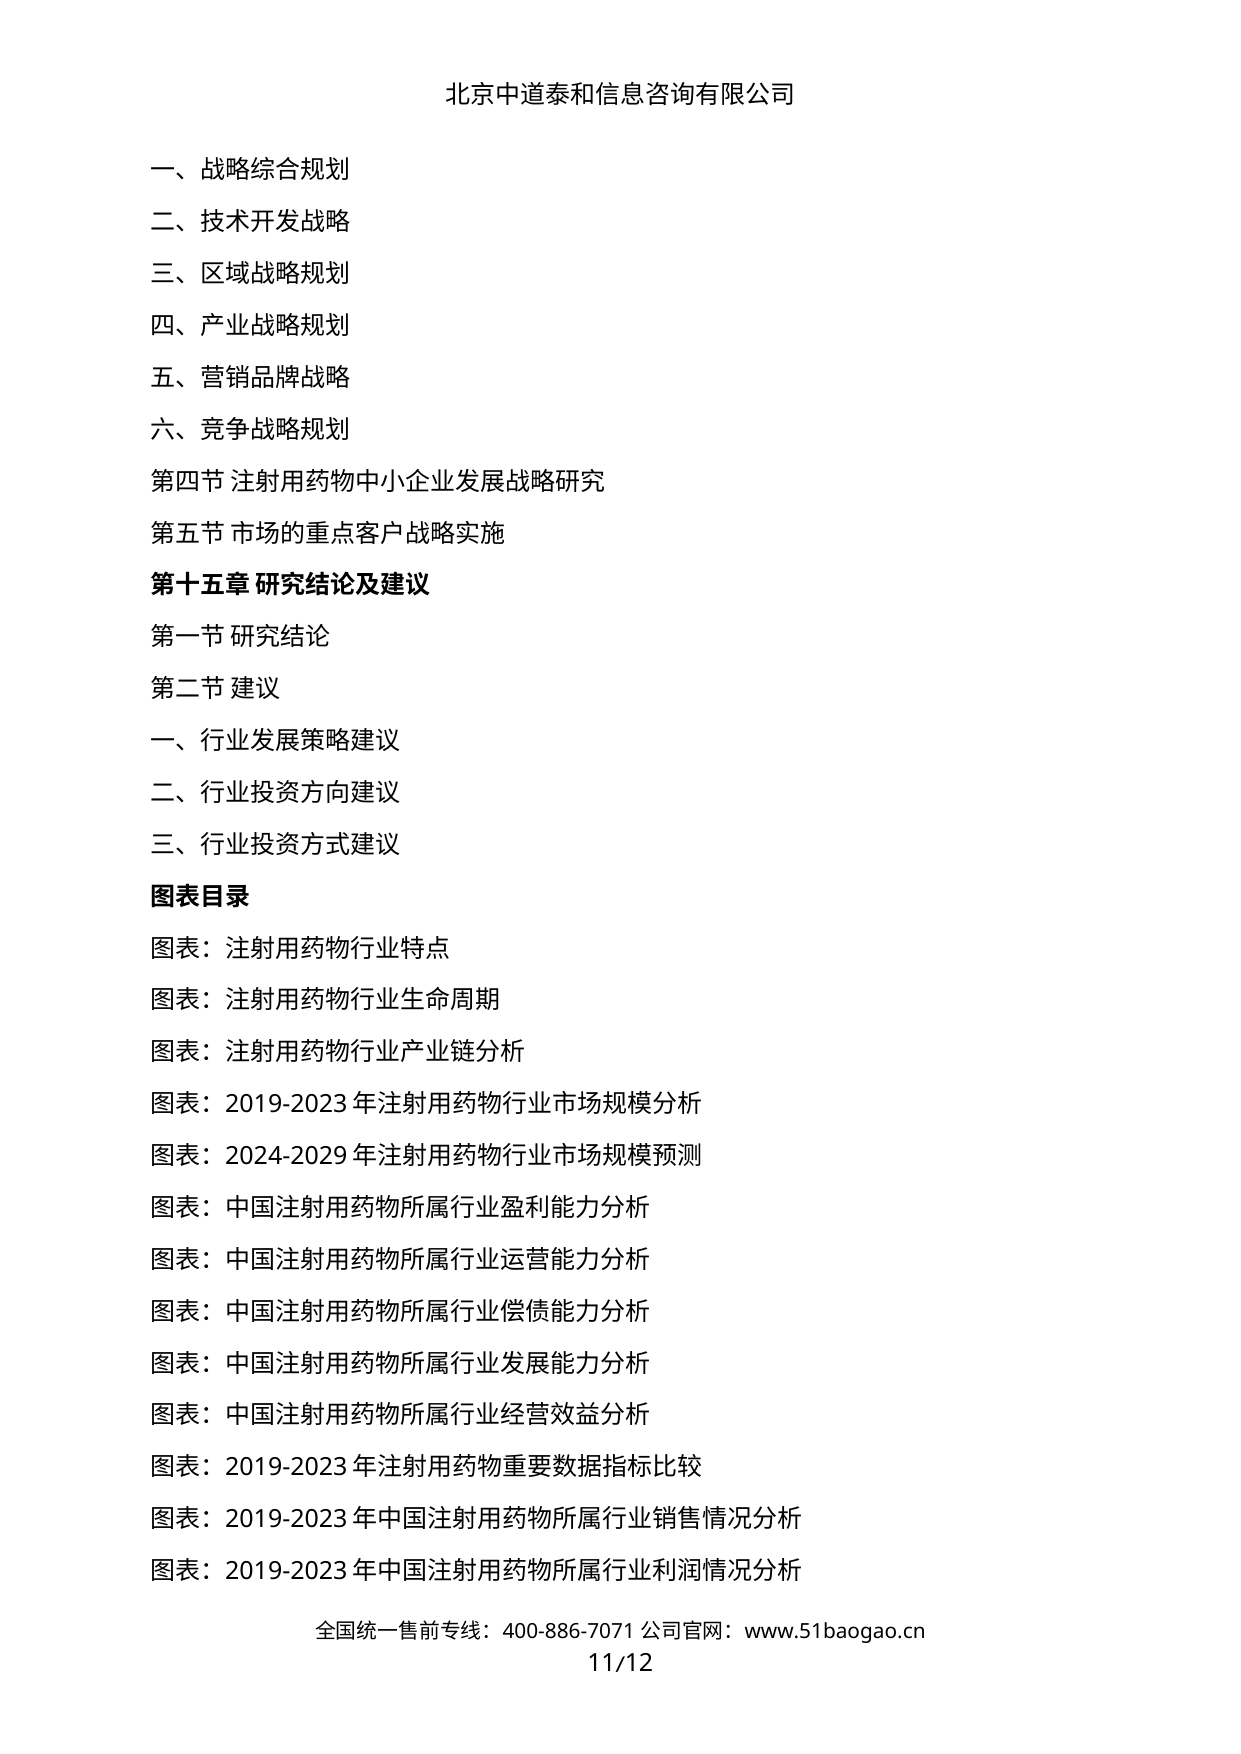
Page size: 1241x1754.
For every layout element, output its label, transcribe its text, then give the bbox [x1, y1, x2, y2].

text 图表：2019-2023年注射用药物重要数据指标比较 [150, 1447, 1090, 1483]
text 图表目录 [150, 876, 1090, 912]
text 图表：中国注射用药物所属行业偿债能力分析 [150, 1291, 1090, 1327]
text 第十五章 研究结论及建议 [150, 565, 1090, 601]
text 一、战略综合规划 [150, 150, 1090, 186]
text 图表：2019-2023年中国注射用药物所属行业销售情况分析 [150, 1499, 1090, 1535]
text 图表：注射用药物行业生命周期 [150, 980, 1090, 1016]
text 图表：中国注射用药物所属行业经营效益分析 [150, 1395, 1090, 1431]
text 四、产业战略规划 [150, 306, 1090, 342]
text 图表：2024-2029年注射用药物行业市场规模预测 [150, 1136, 1090, 1172]
text 图表：2019-2023年中国注射用药物所属行业利润情况分析 [150, 1551, 1090, 1587]
text 二、行业投资方向建议 [150, 772, 1090, 809]
text 三、行业投资方式建议 [150, 824, 1090, 861]
text 图表：中国注射用药物所属行业运营能力分析 [150, 1239, 1090, 1276]
text 第二节 建议 [150, 669, 1090, 705]
text 六、竞争战略规划 [150, 409, 1090, 446]
text 第五节 市场的重点客户战略实施 [150, 513, 1090, 549]
text 二、技术开发战略 [150, 202, 1090, 238]
text 图表：中国注射用药物所属行业发展能力分析 [150, 1343, 1090, 1379]
text 第四节 注射用药物中小企业发展战略研究 [150, 461, 1090, 497]
text 图表：注射用药物行业特点 [150, 928, 1090, 964]
text 三、区域战略规划 [150, 254, 1090, 290]
text 图表：2019-2023年注射用药物行业市场规模分析 [150, 1084, 1090, 1120]
text 图表：中国注射用药物所属行业盈利能力分析 [150, 1187, 1090, 1224]
text 图表：注射用药物行业产业链分析 [150, 1032, 1090, 1068]
text 一、行业发展策略建议 [150, 721, 1090, 757]
text 第一节 研究结论 [150, 617, 1090, 653]
text 五、营销品牌战略 [150, 357, 1090, 394]
